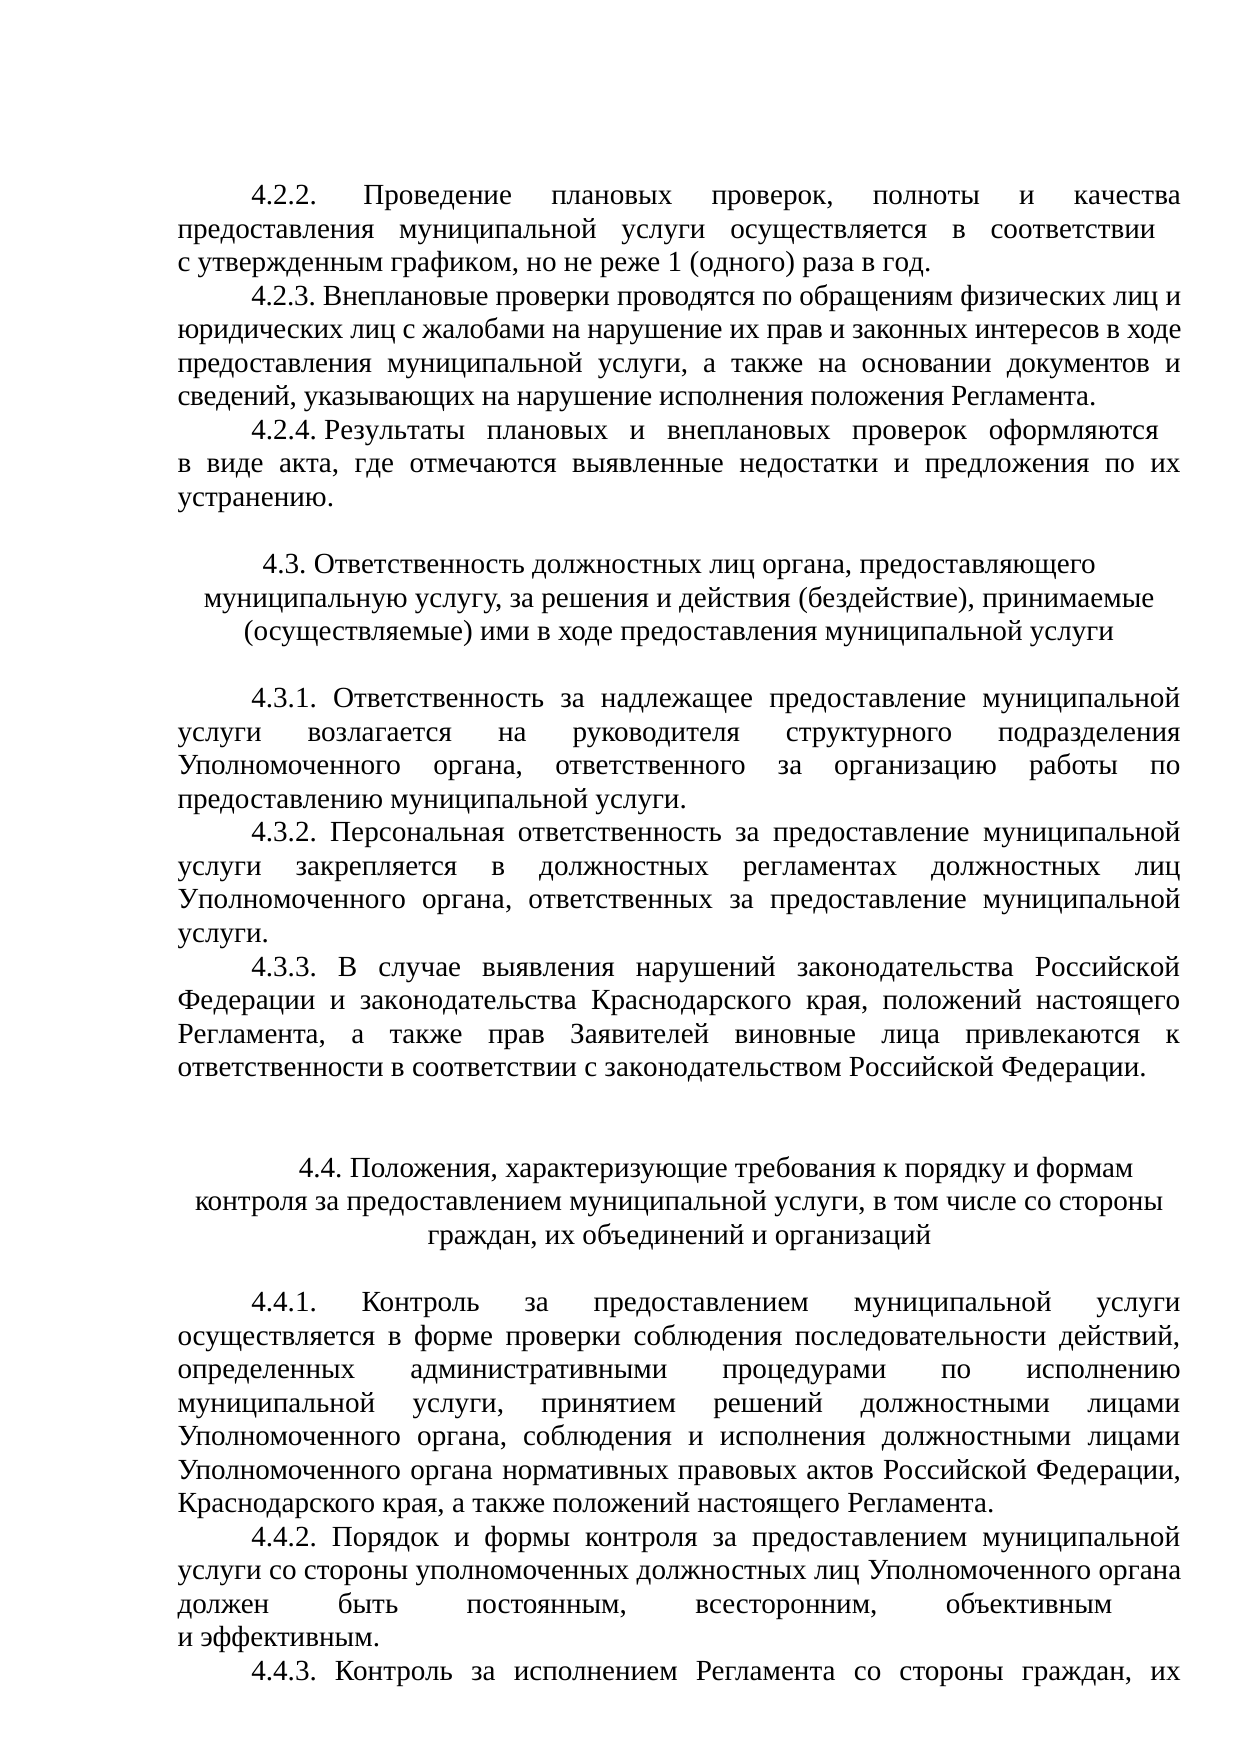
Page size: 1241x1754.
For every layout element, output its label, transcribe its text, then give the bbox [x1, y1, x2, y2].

text 4.3. Ответственность должностных лиц органа, предоставляющего муниципальную услугу, за решения и действия (бездействие), принимаемые (осуществляемые) ими в ходе предоставления муниципальной услуги [177, 546, 1181, 647]
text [177, 1653, 1181, 1687]
text 4.3.1. Ответственность за надлежащее предоставление муниципальной услуги возлагается на руководителя структурного подразделения Уполномоченного органа, ответственного за организацию работы по предоставлению муниципальной услуги. [177, 680, 1181, 814]
text 4.4.2. Порядок и формы контроля за предоставлением муниципальной услуги со стороны уполномоченных должностных лиц Уполномоченного органа должен быть постоянным, всесторонним, объективным и эффективным. [177, 1519, 1181, 1653]
text 4.2.3. Внеплановые проверки проводятся по обращениям физических лиц и юридических лиц с жалобами на нарушение их прав и законных интересов в ходе предоставления муниципальной услуги, а также на основании документов и сведений, указывающих на нарушение исполнения положения Регламента. [177, 278, 1181, 412]
text 4.2.4. Результаты плановых и внеплановых проверок оформляются в виде акта, где отмечаются выявленные недостатки и предложения по их устранению. [177, 412, 1181, 513]
text 4.2.2. Проведение плановых проверок, полноты и качества предоставления муниципальной услуги осуществляется в соответствии с утвержденным графиком, но не реже 1 (одного) раза в год. [177, 177, 1181, 278]
text 4.3.3. В случае выявления нарушений законодательства Российской Федерации и законодательства Краснодарского края, положений настоящего Регламента, а также прав Заявителей виновные лица привлекаются к ответственности в соответствии с законодательством Российской Федерации. [177, 949, 1181, 1083]
text 4.4. Положения, характеризующие требования к порядку и формам контроля за предоставлением муниципальной услуги, в том числе со стороны граждан, их объединений и организаций [177, 1150, 1181, 1251]
text 4.4.1. Контроль за предоставлением муниципальной услуги осуществляется в форме проверки соблюдения последовательности действий, определенных административными процедурами по исполнению муниципальной услуги, принятием решений должностными лицами Уполномоченного органа, соблюдения и исполнения должностными лицами Уполномоченного органа нормативных правовых актов Российской Федерации, Краснодарского края, а также положений настоящего Регламента. [177, 1284, 1181, 1519]
text 4.3.2. Персональная ответственность за предоставление муниципальной услуги закрепляется в должностных регламентах должностных лиц Уполномоченного органа, ответственных за предоставление муниципальной услуги. [177, 814, 1181, 949]
